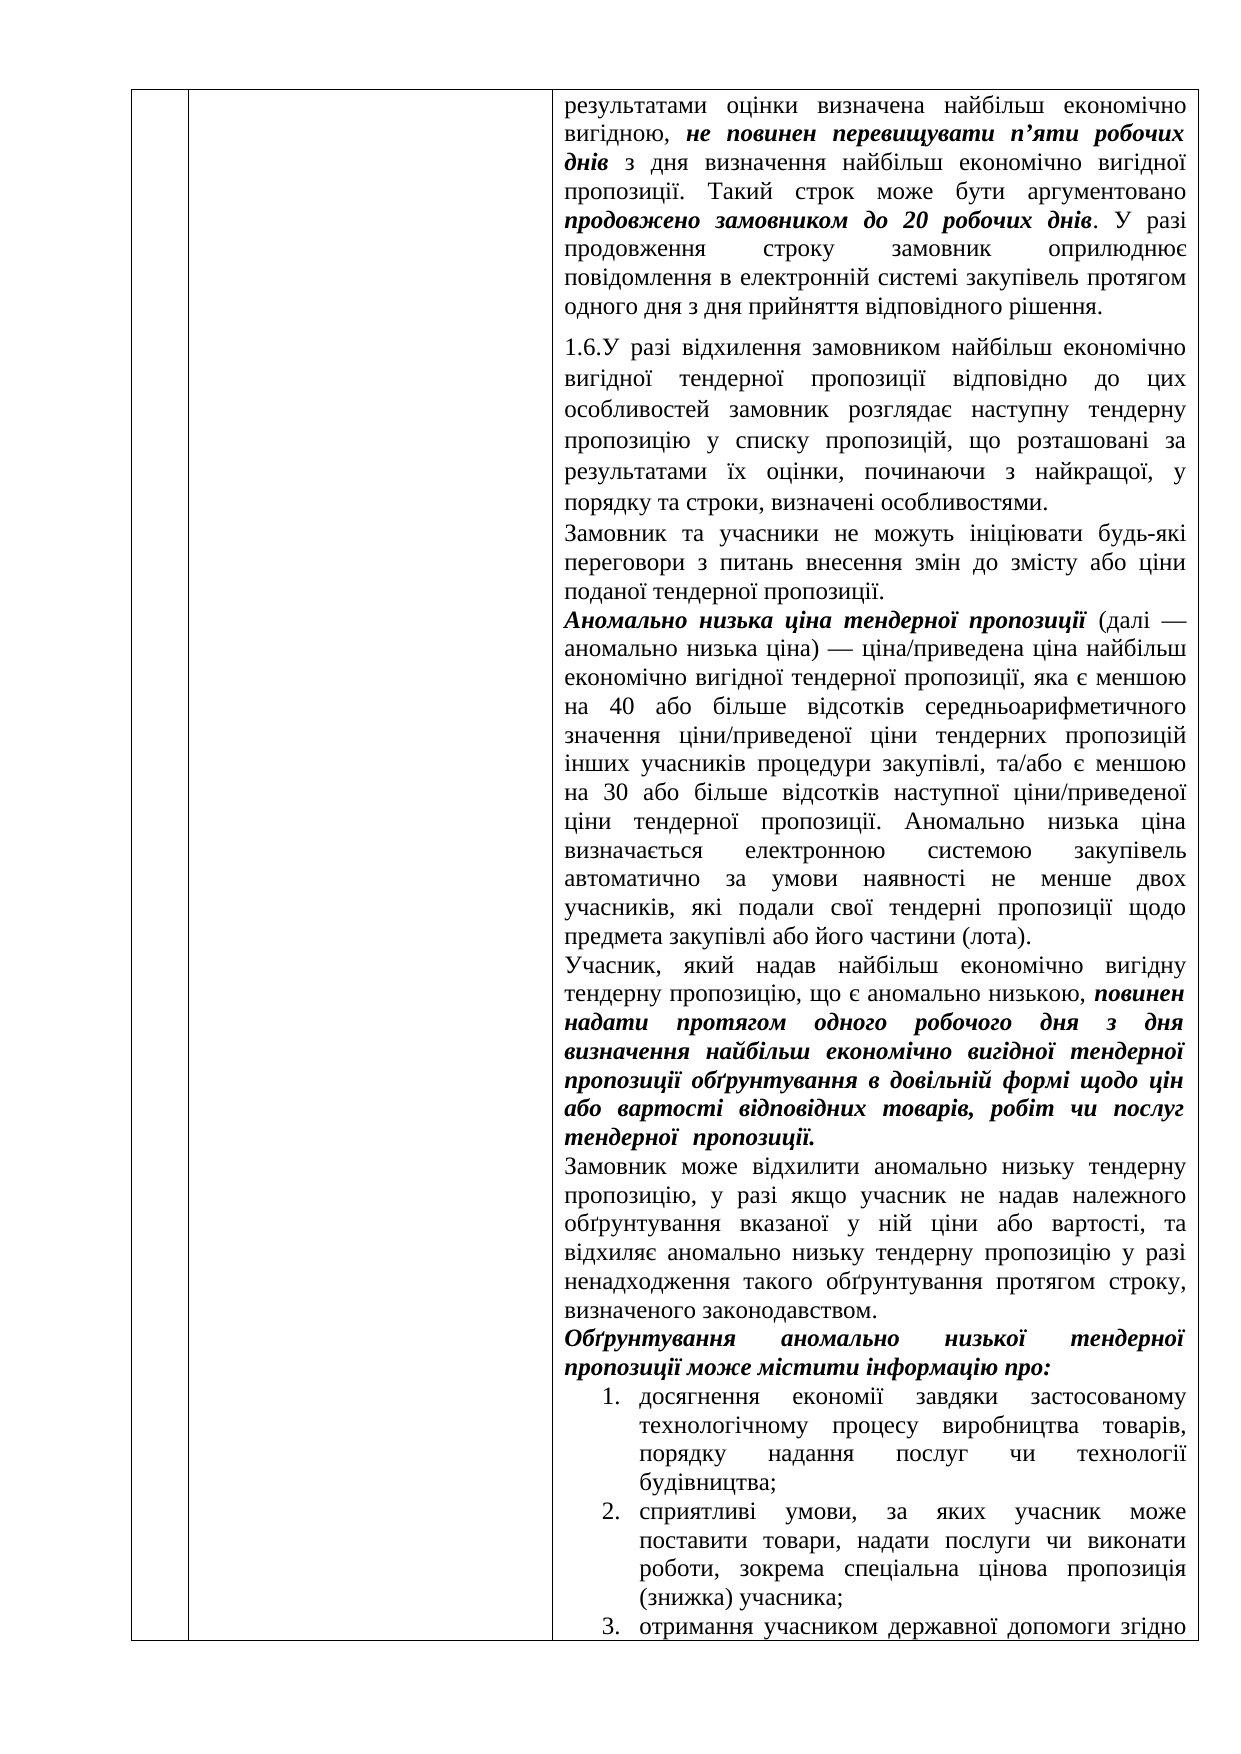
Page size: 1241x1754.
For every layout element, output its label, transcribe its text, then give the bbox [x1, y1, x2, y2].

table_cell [189, 90, 552, 1640]
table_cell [553, 90, 1198, 1640]
table_cell 1 [132, 90, 188, 1640]
